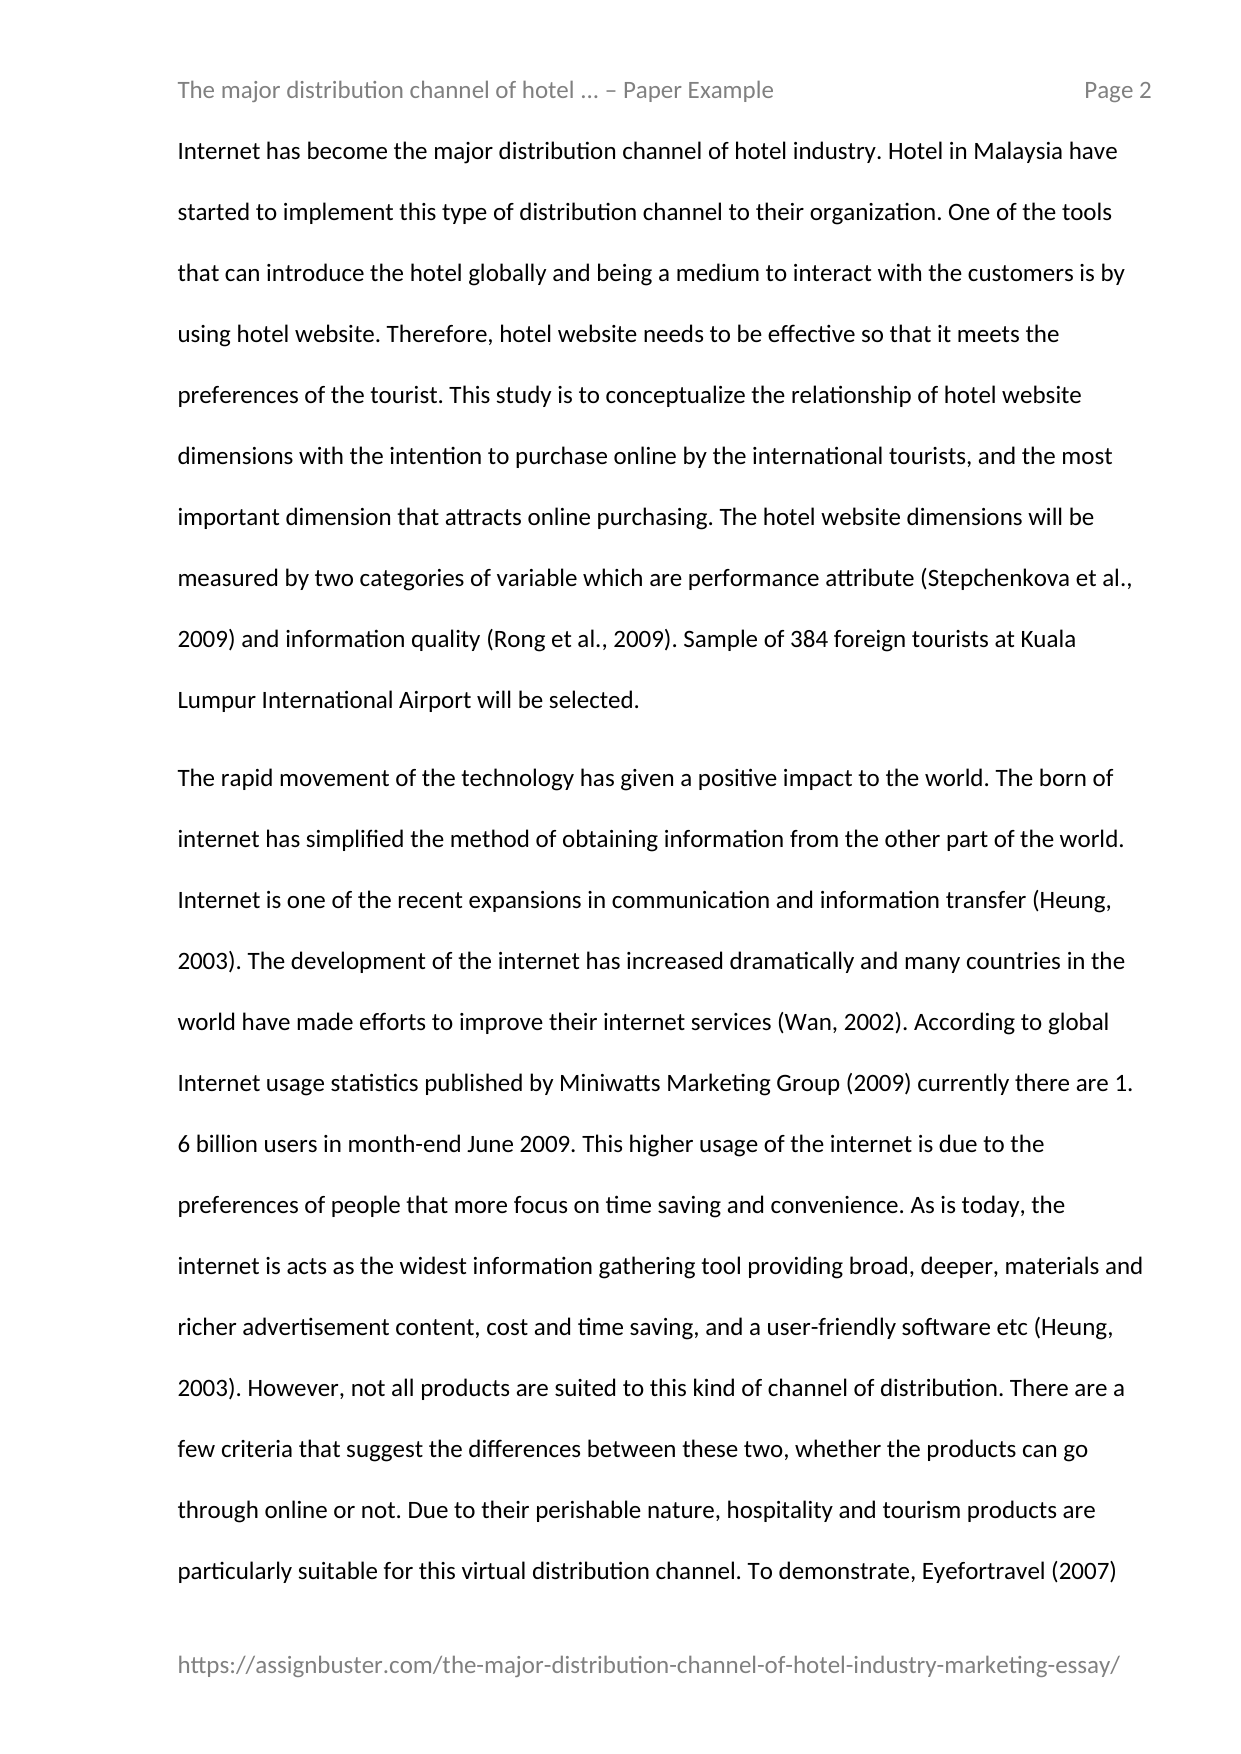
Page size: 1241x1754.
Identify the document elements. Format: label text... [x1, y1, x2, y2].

text Internet has become the major distribution channel of hotel industry. Hotel in Malaysia have started to implement this type of distribution channel to their organization. One of the tools that can introduce the hotel globally and being a medium to interact with the customers is by using hotel website. Therefore, hotel website needs to be effective so that it meets the preferences of the tourist. This study is to conceptualize the relationship of hotel website dimensions with the intention to purchase online by the international tourists, and the most important dimension that attracts online purchasing. The hotel website dimensions will be measured by two categories of variable which are performance attribute (Stepchenkova et al., 2009) and information quality (Rong et al., 2009). Sample of 384 foreign tourists at Kuala Lumpur International Airport will be selected. [177, 135, 1152, 715]
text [177, 762, 1152, 1586]
